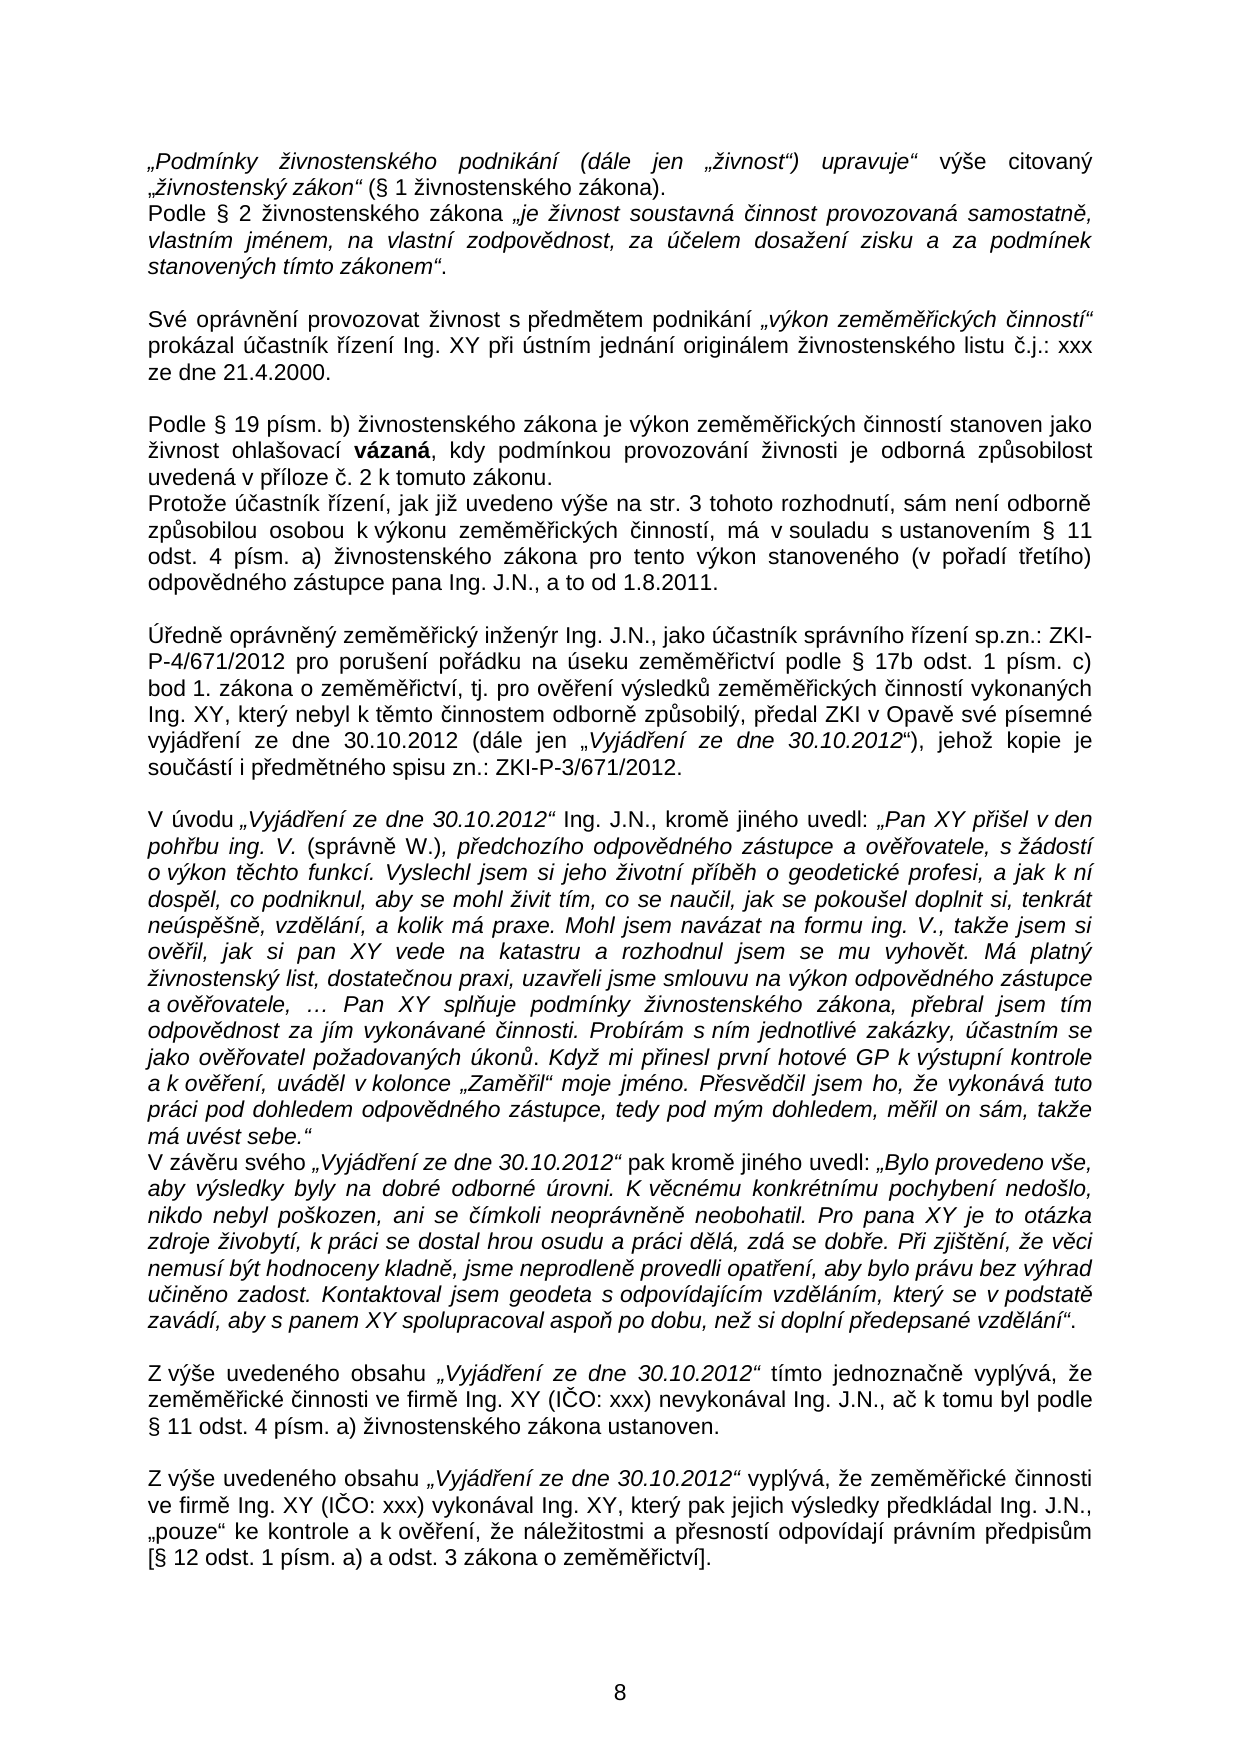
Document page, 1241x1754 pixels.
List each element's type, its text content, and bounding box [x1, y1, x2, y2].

text Z výše uvedeného obsahu „Vyjádření ze dne 30.10.2012“ vyplývá, že zeměměřické činnosti ve firmě Ing. XY (IČO: xxx) vykonával Ing. XY, který pak jejich výsledky předkládal Ing. J.N., „pouze“ ke kontrole a k ověření, že náležitostmi a přesností odpovídají právním předpisům [§ 12 odst. 1 písm. a) a odst. 3 zákona o zeměměřictví]. [148, 1465, 1093, 1571]
text Své oprávnění provozovat živnost s předmětem podnikání „výkon zeměměřických činností“ prokázal účastník řízení Ing. XY při ústním jednání originálem živnostenského listu č.j.: xxx ze dne 21.4.2000. [148, 306, 1093, 385]
text Podle § 2 živnostenského zákona „je živnost soustavná činnost provozovaná samostatně, vlastním jménem, na vlastní zodpovědnost, za účelem dosažení zisku a za podmínek stanovených tímto zákonem“. [148, 200, 1093, 279]
text „Podmínky živnostenského podnikání (dále jen „živnost“) upravuje“ výše citovaný „živnostenský zákon“ (§ 1 živnostenského zákona). [148, 148, 1093, 200]
text V úvodu „Vyjádření ze dne 30.10.2012“ Ing. J.N., kromě jiného uvedl: „Pan XY přišel v den pohřbu ing. V. (správně W.), předchozího odpovědného zástupce a ověřovatele, s žádostí o výkon těchto funkcí. Vyslechl jsem si jeho životní příběh o geodetické profesi, a jak k ní dospěl, co podniknul, aby se mohl živit tím, co se naučil, jak se pokoušel doplnit si, tenkrát neúspěšně, vzdělání, a kolik má praxe. Mohl jsem navázat na formu ing. V., takže jsem si ověřil, jak si pan XY vede na katastru a rozhodnul jsem se mu vyhovět. Má platný živnostenský list, dostatečnou praxi, uzavřeli jsme smlouvu na výkon odpovědného zástupce a ověřovatele, … Pan XY splňuje podmínky živnostenského zákona, přebral jsem tím odpovědnost za jím vykonávané činnosti. Probírám s ním jednotlivé zakázky, účastním se jako ověřovatel požadovaných úkonů. Když mi přinesl první hotové GP k výstupní kontrole a k ověření, uváděl v kolonce „Zaměřil“ moje jméno. Přesvědčil jsem ho, že vykonává tuto práci pod dohledem odpovědného zástupce, tedy pod mým dohledem, měřil on sám, takže má uvést sebe.“ [148, 806, 1093, 1149]
text Protože účastník řízení, jak již uvedeno výše na str. 3 tohoto rozhodnutí, sám není odborně způsobilou osobou k výkonu zeměměřických činností, má v souladu s ustanovením § 11 odst. 4 písm. a) živnostenského zákona pro tento výkon stanoveného (v pořadí třetího) odpovědného zástupce pana Ing. J.N., a to od 1.8.2011. [148, 490, 1093, 596]
text Úředně oprávněný zeměměřický inženýr Ing. J.N., jako účastník správního řízení sp.zn.: ZKI-P-4/671/2012 pro porušení pořádku na úseku zeměměřictví podle § 17b odst. 1 písm. c) bod 1. zákona o zeměměřictví, tj. pro ověření výsledků zeměměřických činností vykonaných Ing. XY, který nebyl k těmto činnostem odborně způsobilý, předal ZKI v Opavě své písemné vyjádření ze dne 30.10.2012 (dále jen „Vyjádření ze dne 30.10.2012“), jehož kopie je součástí i předmětného spisu zn.: ZKI-P-3/671/2012. [148, 622, 1093, 780]
text Podle § 19 písm. b) živnostenského zákona je výkon zeměměřických činností stanoven jako živnost ohlašovací vázaná, kdy podmínkou provozování živnosti je odborná způsobilost uvedená v příloze č. 2 k tomuto zákonu. [148, 411, 1093, 490]
text V závěru svého „Vyjádření ze dne 30.10.2012“ pak kromě jiného uvedl: „Bylo provedeno vše, aby výsledky byly na dobré odborné úrovni. K věcnému konkrétnímu pochybení nedošlo, nikdo nebyl poškozen, ani se čímkoli neoprávněně neobohatil. Pro pana XY je to otázka zdroje živobytí, k práci se dostal hrou osudu a práci dělá, zdá se dobře. Při zjištění, že věci nemusí být hodnoceny kladně, jsme neprodleně provedli opatření, aby bylo právu bez výhrad učiněno zadost. Kontaktoval jsem geodeta s odpovídajícím vzděláním, který se v podstatě zavádí, aby s panem XY spolupracoval aspoň po dobu, než si doplní předepsané vzdělání“. [148, 1149, 1093, 1333]
text Z výše uvedeného obsahu „Vyjádření ze dne 30.10.2012“ tímto jednoznačně vyplývá, že zeměměřické činnosti ve firmě Ing. XY (IČO: xxx) nevykonával Ing. J.N., ač k tomu byl podle § 11 odst. 4 písm. a) živnostenského zákona ustanoven. [148, 1360, 1093, 1439]
